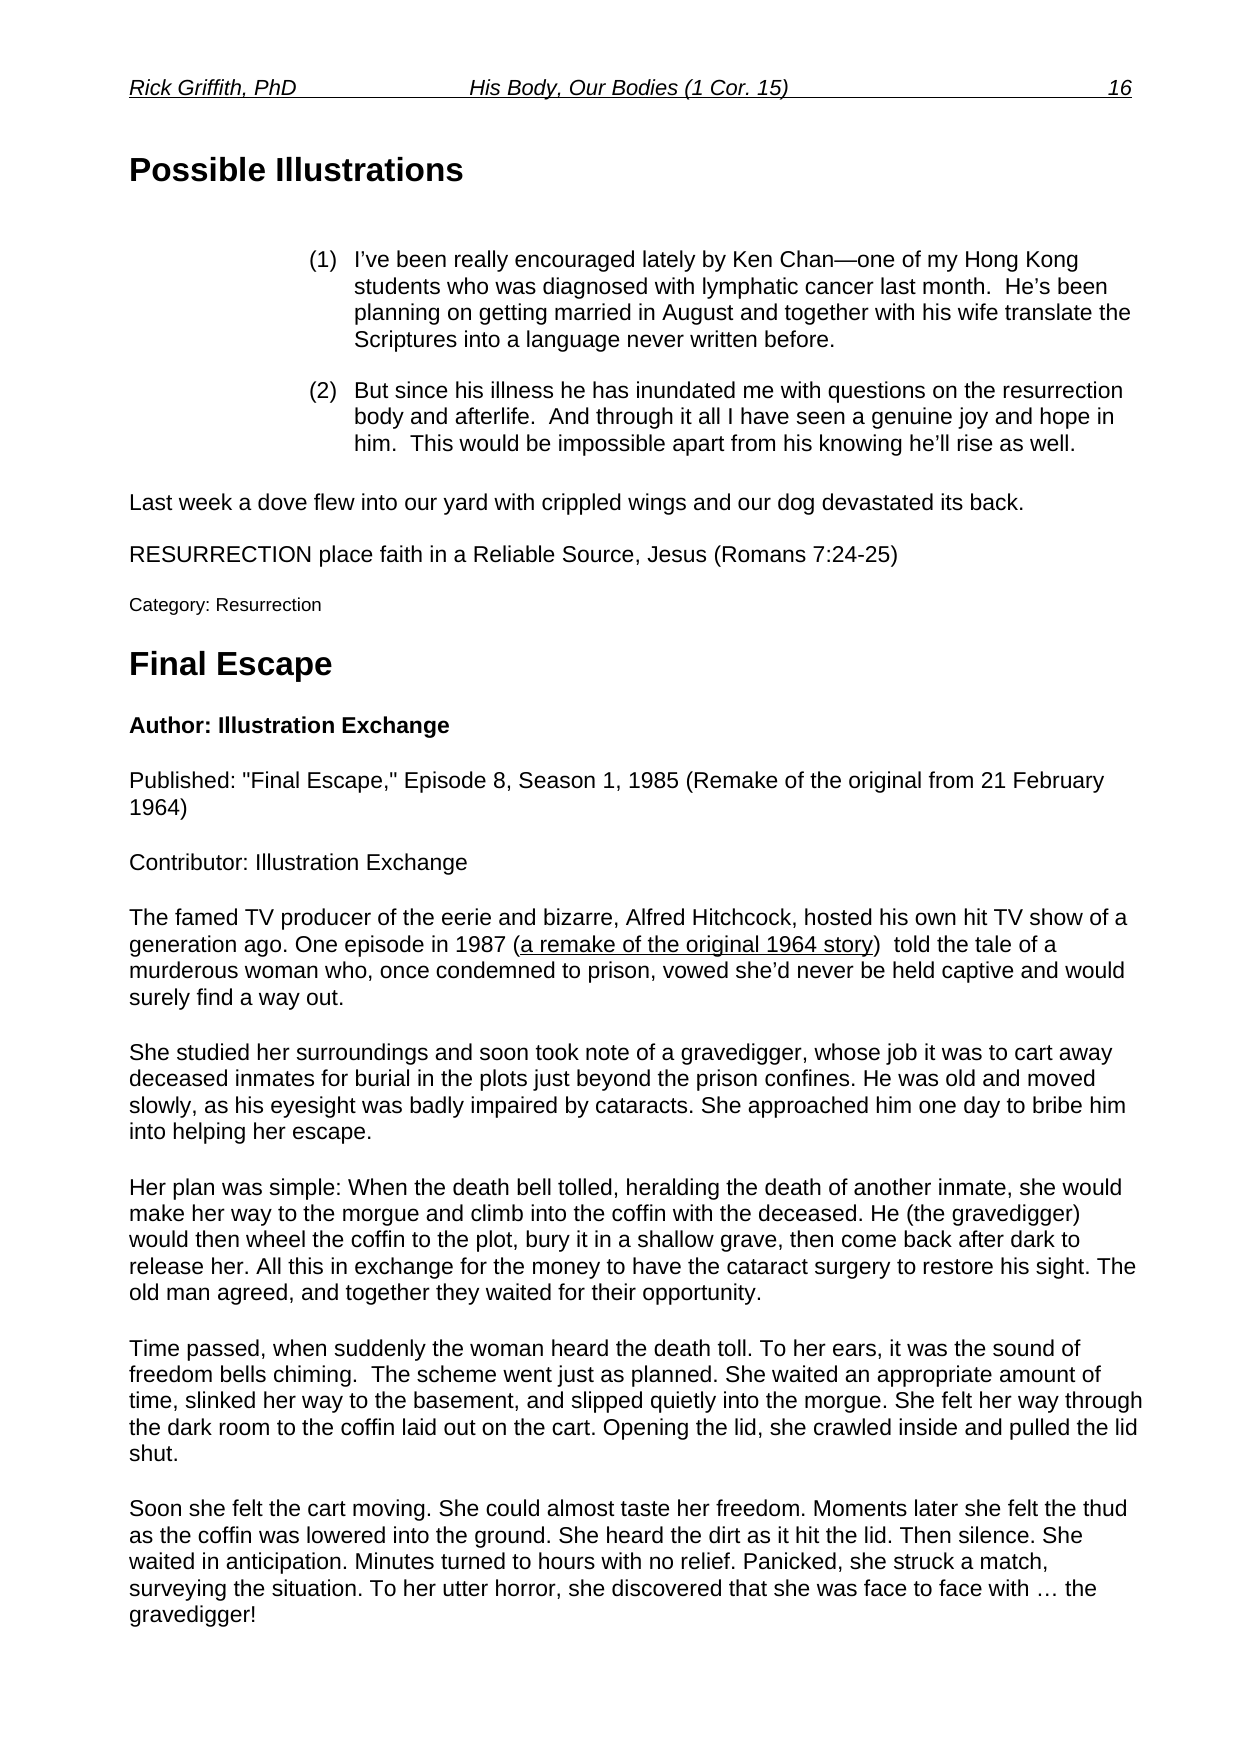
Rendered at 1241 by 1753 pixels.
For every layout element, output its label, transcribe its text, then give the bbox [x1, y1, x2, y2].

text She studied her surroundings and soon took note of a gravedigger, whose job it was to cart away deceased inmates for burial in the plots just beyond the prison confines. He was old and moved slowly, as his eyesight was badly impaired by cataracts. She approached him one day to bribe him into helping her escape. [129, 1039, 1146, 1144]
subtitle Possible Illustrations [129, 150, 1134, 189]
subtitle I’ve been really encouraged lately by Ken Chan—one of my Hong Kong students who was diagnosed with lymphatic cancer last month. He’s been planning on getting married in August and together with his wife translate the Scriptures into a language never written before. [309, 246, 1146, 352]
text Author: Illustration Exchange [129, 712, 1146, 738]
text Soon she felt the cart moving. She could almost taste her freedom. Moments later she felt the thud as the coffin was lowered into the ground. She heard the dirt as it hit the lid. Then silence. She waited in anticipation. Minutes turned to hours with no relief. Panicked, she struck a match, surveying the situation. To her utter horror, she discovered that she was face to face with … the gravedigger! [129, 1495, 1146, 1627]
text Contributor: Illustration Exchange [129, 849, 1146, 875]
text Category: Resurrection [129, 594, 1146, 644]
text Time passed, when suddenly the woman heard the death toll. To her ears, it was the sound of freedom bells chiming. The scheme went just as planned. She waited an appropriate amount of time, slinked her way to the basement, and slipped quietly into the morgue. She felt her way through the dark room to the coffin laid out on the cart. Opening the lid, she crawled inside and pulled the lid shut. [129, 1334, 1146, 1466]
text RESURRECTION place faith in a Reliable Source, Jesus (Romans 7:24-25) [129, 541, 1146, 568]
text Last week a dove flew into our yard with crippled wings and our dog devastated its back. [129, 488, 1134, 515]
text Published: "Final Escape," Episode 8, Season 1, 1985 (Remake of the original from 21 February 1964) [129, 767, 1146, 849]
text Her plan was simple: When the death bell tolled, heralding the death of another inmate, she would make her way to the morgue and climb into the coffin with the deceased. He (the gravedigger) would then wheel the coffin to the plot, bury it in a shallow grave, then come back after dark to release her. All this in exchange for the money to have the cataract surgery to restore his sight. The old man agreed, and together they waited for their opportunity. [129, 1173, 1146, 1305]
text Final Escape [129, 644, 1146, 683]
subtitle But since his illness he has inundated me with questions on the resurrection body and afterlife. And through it all I have seen a genuine joy and hope in him. This would be impossible apart from his knowing he’ll rise as well. [309, 377, 1146, 456]
text The famed TV producer of the eerie and bizarre, Alfred Hitchcock, hosted his own hit TV show of a generation ago. One episode in 1987 (a remake of the original 1964 story) told the tale of a murderous woman who, once condemned to prison, vowed she’d never be held captive and would surely find a way out. [129, 904, 1146, 1010]
